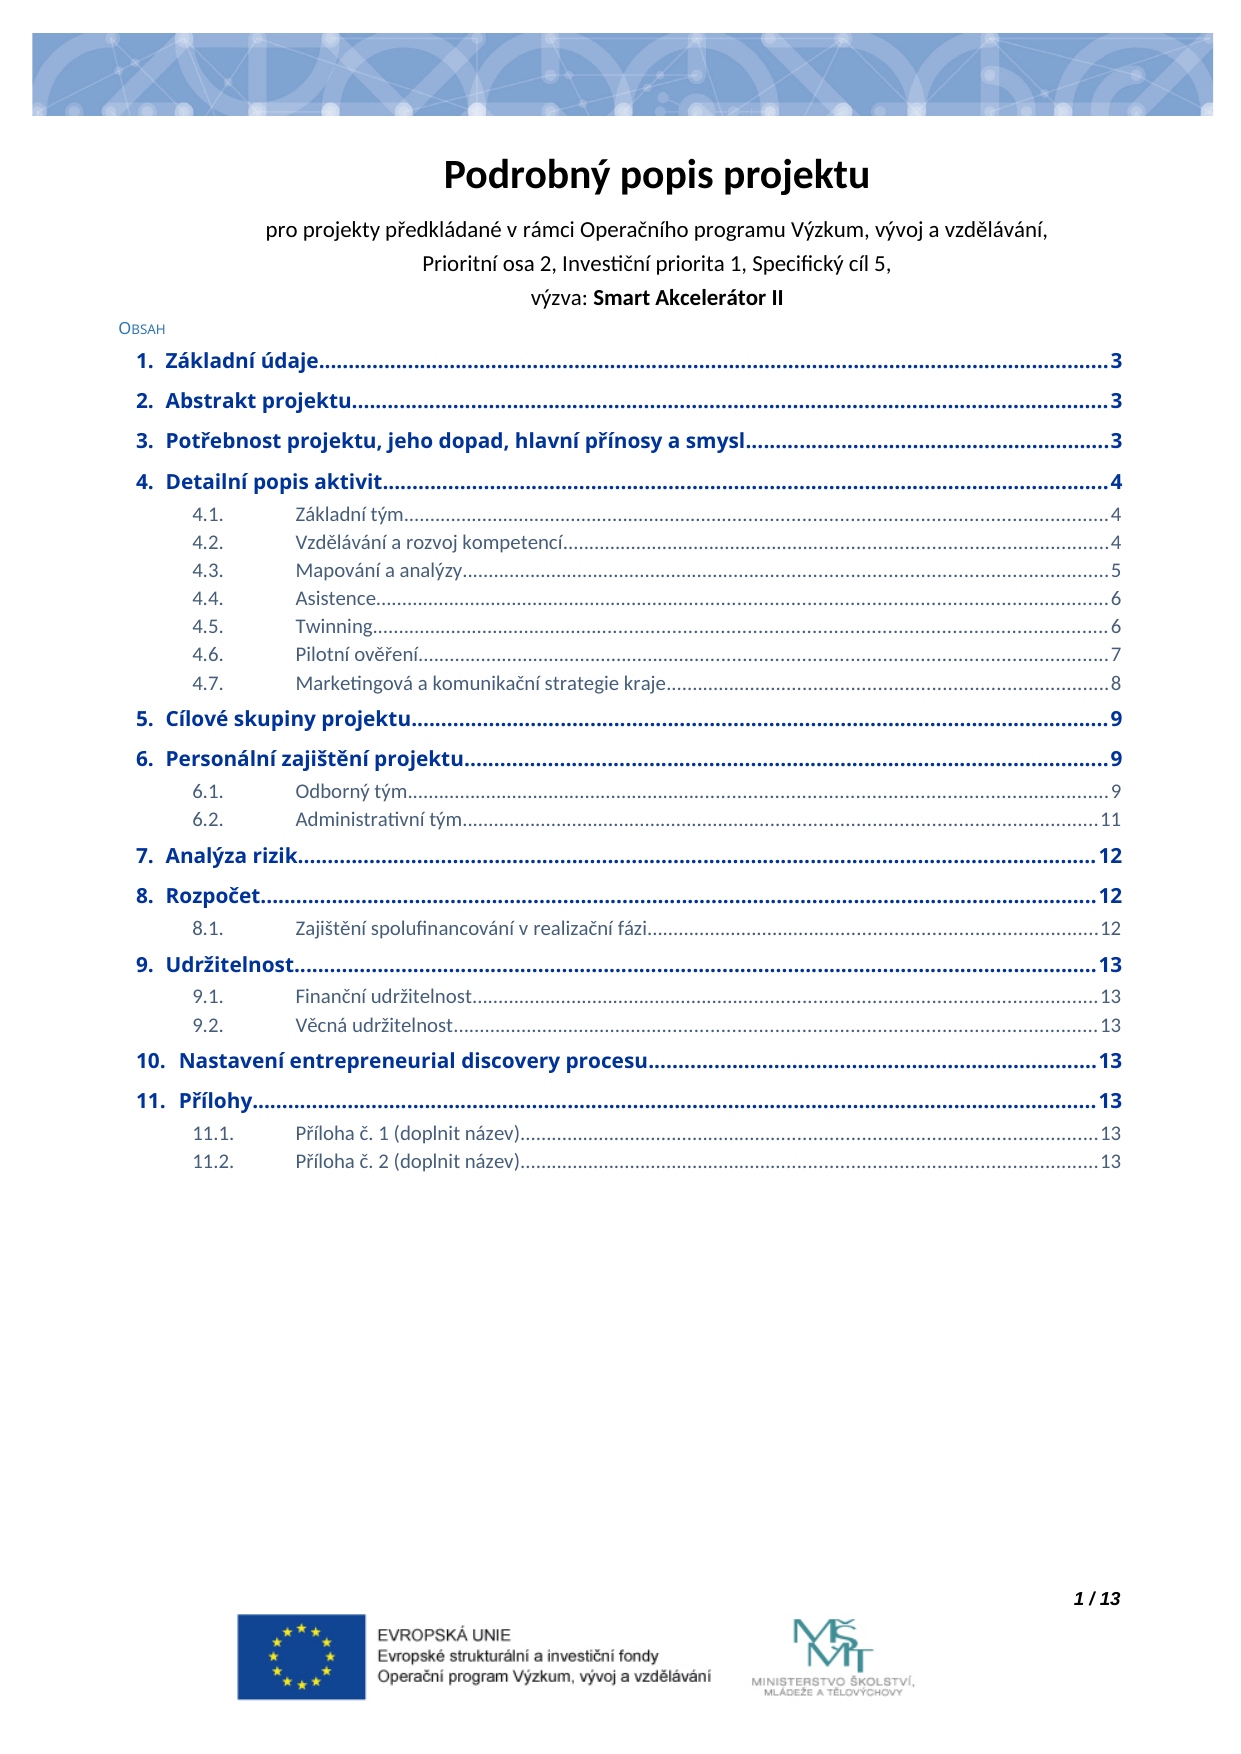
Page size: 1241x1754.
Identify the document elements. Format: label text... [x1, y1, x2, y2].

subtitle výzva: Smart Akcelerátor II [118, 283, 1122, 311]
subtitle pro projekty předkládané v rámci Operačního programu Výzkum, vývoj a vzdělávání, [118, 215, 1122, 243]
picture [192, 1573, 952, 1742]
subtitle Prioritní osa 2, Investiční priorita 1, Specifický cíl 5, [118, 249, 1122, 277]
title Podrobný popis projektu [118, 148, 1122, 198]
picture [32, 33, 1214, 116]
